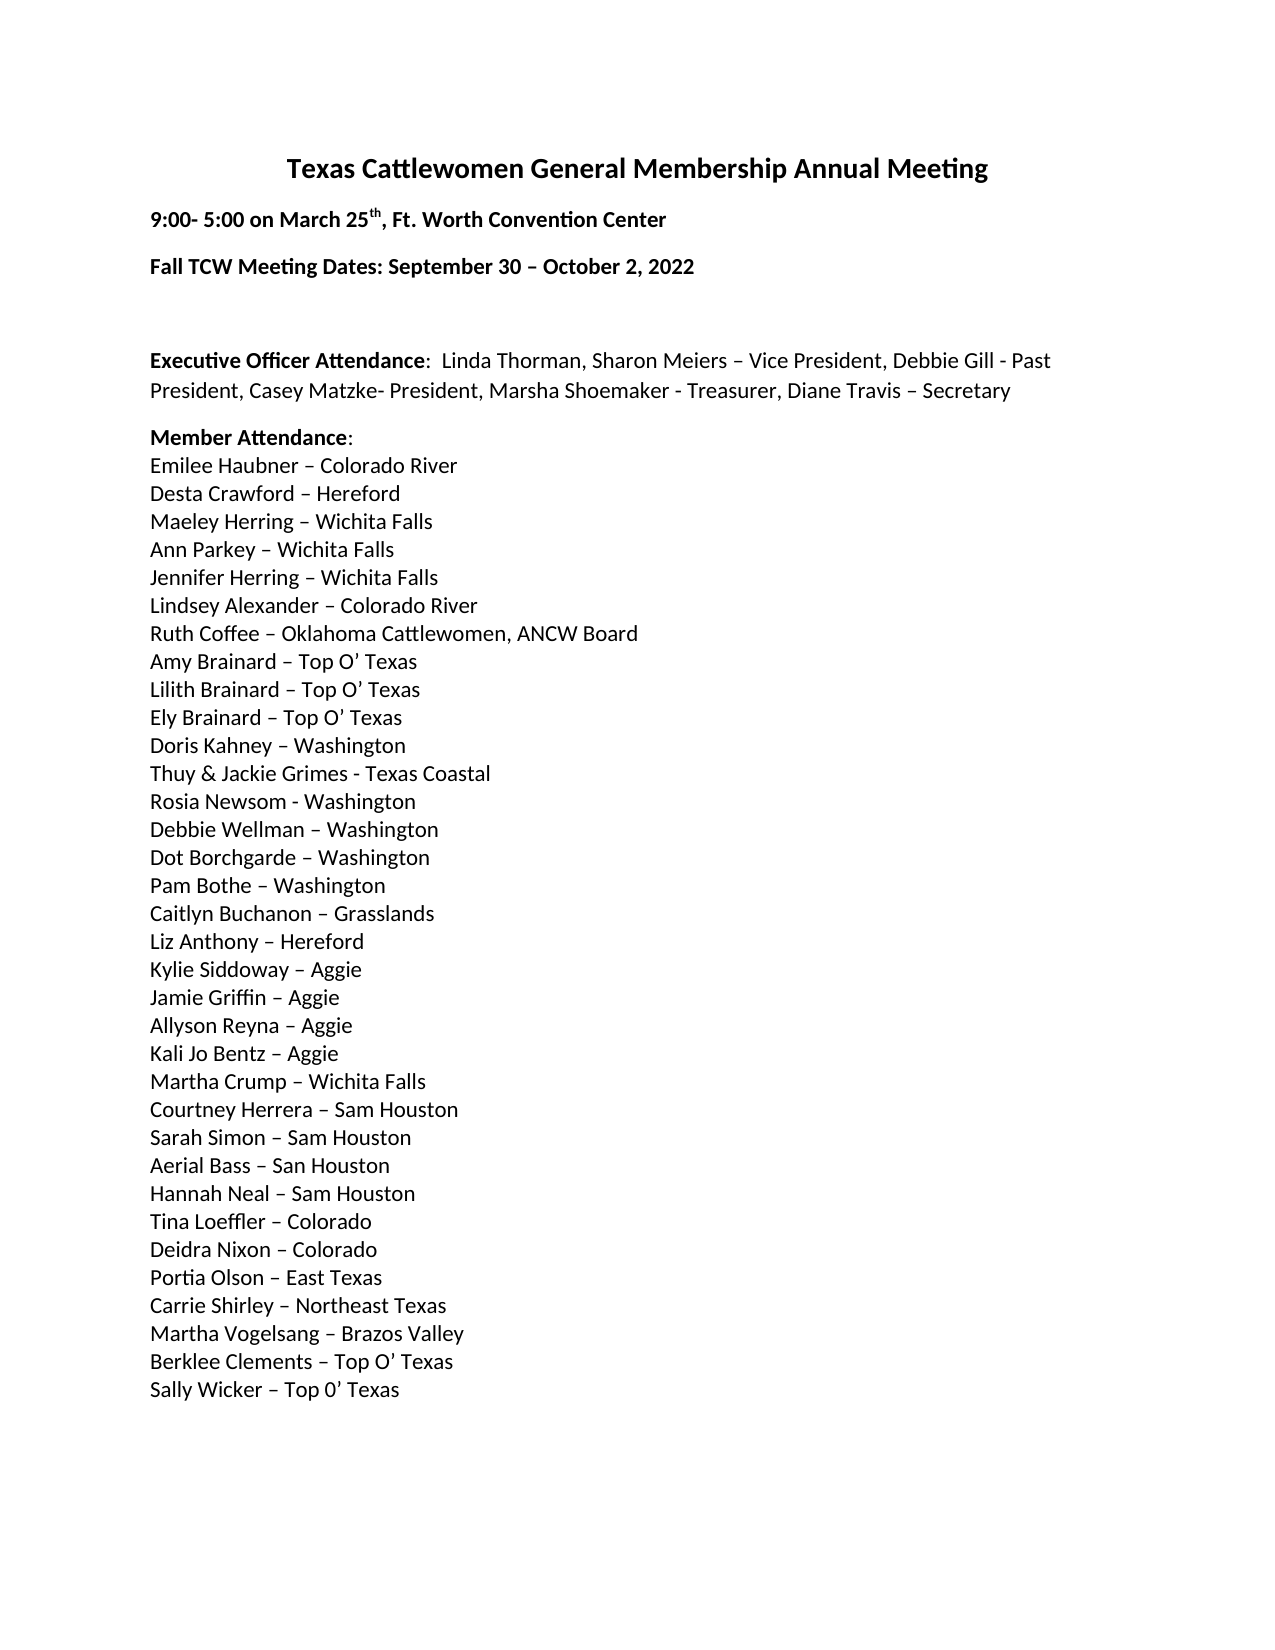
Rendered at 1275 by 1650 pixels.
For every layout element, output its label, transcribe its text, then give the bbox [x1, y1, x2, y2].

text Jamie Griffin – Aggie [150, 983, 1125, 1011]
text Aerial Bass – San Houston [150, 1151, 1125, 1179]
text Hannah Neal – Sam Houston [150, 1179, 1125, 1207]
text Berklee Clements – Top O’ Texas [150, 1347, 1125, 1376]
text Martha Vogelsang – Brazos Valley [150, 1319, 1125, 1347]
text Allyson Reyna – Aggie [150, 1011, 1125, 1039]
text Texas Cattlewomen General Membership Annual Meeting [150, 150, 1125, 186]
text Ely Brainard – Top O’ Texas [150, 703, 1125, 731]
text Executive Officer Attendance: Linda Thorman, Sharon Meiers – Vice President, Debbie Gill - Past President, Casey Matzke- President, Marsha Shoemaker - Treasurer, Diane Travis – Secretary [150, 346, 1125, 404]
text Lindsey Alexander – Colorado River [150, 591, 1125, 619]
text Kali Jo Bentz – Aggie [150, 1039, 1125, 1067]
text 9:00- 5:00 on March 25th, Ft. Worth Convention Center [150, 205, 1125, 233]
text Fall TCW Meeting Dates: September 30 – October 2, 2022 [150, 252, 1125, 280]
text Rosia Newsom - Washington [150, 787, 1125, 815]
text Jennifer Herring – Wichita Falls [150, 563, 1125, 591]
text Dot Borchgarde – Washington [150, 843, 1125, 871]
text Kylie Siddoway – Aggie [150, 955, 1125, 983]
text Carrie Shirley – Northeast Texas [150, 1291, 1125, 1319]
text Maeley Herring – Wichita Falls [150, 507, 1125, 535]
text Thuy & Jackie Grimes - Texas Coastal [150, 759, 1125, 787]
text Martha Crump – Wichita Falls [150, 1067, 1125, 1095]
text Liz Anthony – Hereford [150, 927, 1125, 955]
text Portia Olson – East Texas [150, 1263, 1125, 1291]
text Tina Loeffler – Colorado [150, 1207, 1125, 1235]
text Pam Bothe – Washington [150, 871, 1125, 899]
text Sally Wicker – Top 0’ Texas [150, 1376, 1125, 1403]
text Caitlyn Buchanon – Grasslands [150, 899, 1125, 927]
text Ann Parkey – Wichita Falls [150, 535, 1125, 563]
text Debbie Wellman – Washington [150, 815, 1125, 843]
text Emilee Haubner – Colorado River [150, 451, 1125, 479]
text Desta Crawford – Hereford [150, 479, 1125, 507]
text Deidra Nixon – Colorado [150, 1235, 1125, 1263]
text Member Attendance: [150, 423, 1125, 451]
text Lilith Brainard – Top O’ Texas [150, 675, 1125, 703]
text Amy Brainard – Top O’ Texas [150, 647, 1125, 675]
text Sarah Simon – Sam Houston [150, 1123, 1125, 1151]
text Doris Kahney – Washington [150, 731, 1125, 759]
text Ruth Coffee – Oklahoma Cattlewomen, ANCW Board [150, 619, 1125, 647]
text Courtney Herrera – Sam Houston [150, 1095, 1125, 1123]
